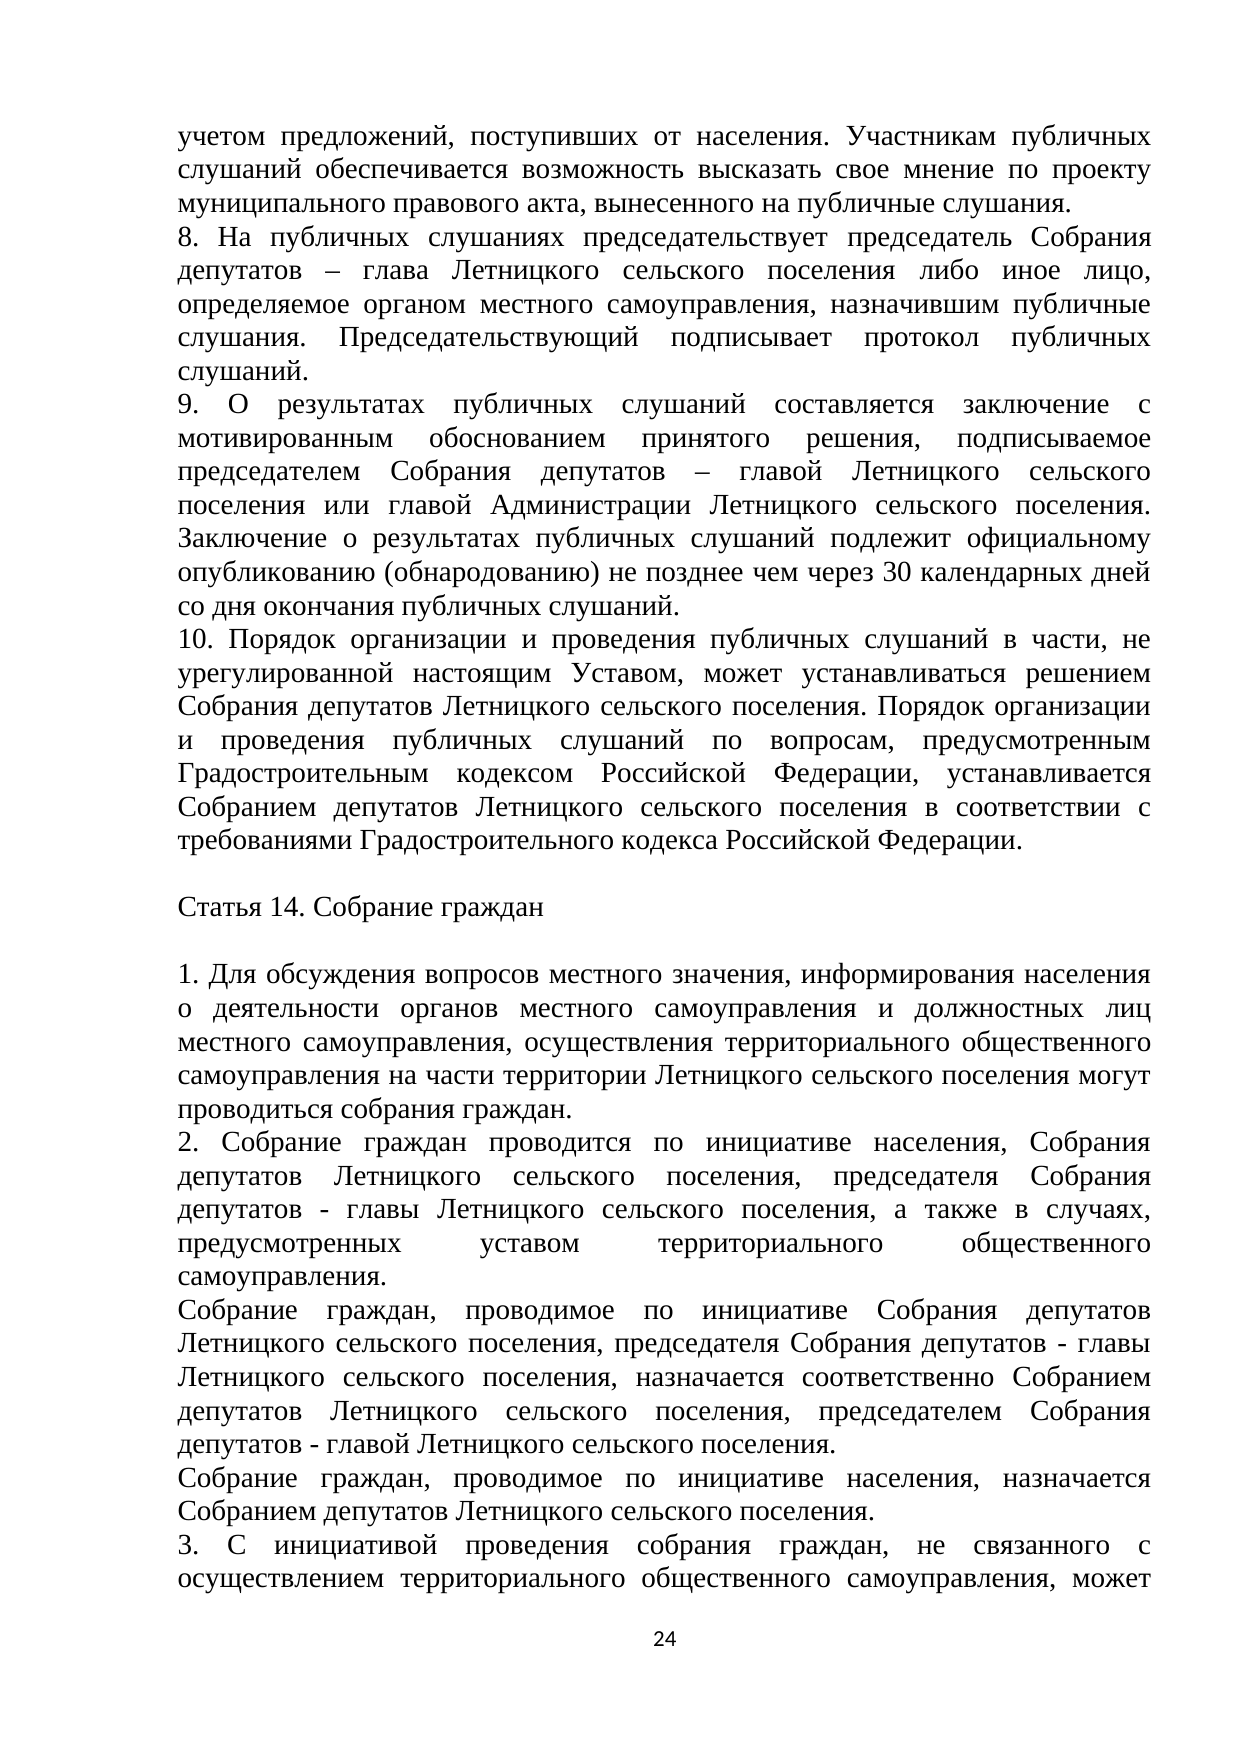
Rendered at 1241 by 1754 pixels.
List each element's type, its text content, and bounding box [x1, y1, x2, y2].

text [177, 118, 1152, 219]
text 2. Собрание граждан проводится по инициативе населения, Собрания депутатов Летницкого сельского поселения, председателя Собрания депутатов - главы Летницкого сельского поселения, а также в случаях, предусмотренных уставом территориального общественного самоуправления. [177, 1124, 1152, 1292]
text 1. Для обсуждения вопросов местного значения, информирования населения о деятельности органов местного самоуправления и должностных лиц местного самоуправления, осуществления территориального общественного самоуправления на части территории Летницкого сельского поселения могут проводиться собрания граждан. [177, 957, 1152, 1124]
text Статья 14. Собрание граждан [177, 889, 1152, 923]
text 9. О результатах публичных слушаний составляется заключение с мотивированным обоснованием принятого решения, подписываемое председателем Собрания депутатов – главой Летницкого сельского поселения или главой Администрации Летницкого сельского поселения. Заключение о результатах публичных слушаний подлежит официальному опубликованию (обнародованию) не позднее чем через 30 календарных дней со дня окончания публичных слушаний. [177, 386, 1152, 621]
text 8. На публичных слушаниях председательствует председатель Собрания депутатов – глава Летницкого сельского поселения либо иное лицо, определяемое органом местного самоуправления, назначившим публичные слушания. Председательствующий подписывает протокол публичных слушаний. [177, 219, 1152, 386]
text Собрание граждан, проводимое по инициативе Собрания депутатов Летницкого сельского поселения, председателя Собрания депутатов - главы Летницкого сельского поселения, назначается соответственно Собранием депутатов Летницкого сельского поселения, председателем Собрания депутатов - главой Летницкого сельского поселения. [177, 1292, 1152, 1460]
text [177, 1527, 1152, 1594]
text Собрание граждан, проводимое по инициативе населения, назначается Собранием депутатов Летницкого сельского поселения. [177, 1460, 1152, 1527]
text 10. Порядок организации и проведения публичных слушаний в части, не урегулированной настоящим Уставом, может устанавливаться решением Собрания депутатов Летницкого сельского поселения. Порядок организации и проведения публичных слушаний по вопросам, предусмотренным Градостроительным кодексом Российской Федерации, устанавливается Собранием депутатов Летницкого сельского поселения в соответствии с требованиями Градостроительного кодекса Российской Федерации. [177, 621, 1152, 856]
